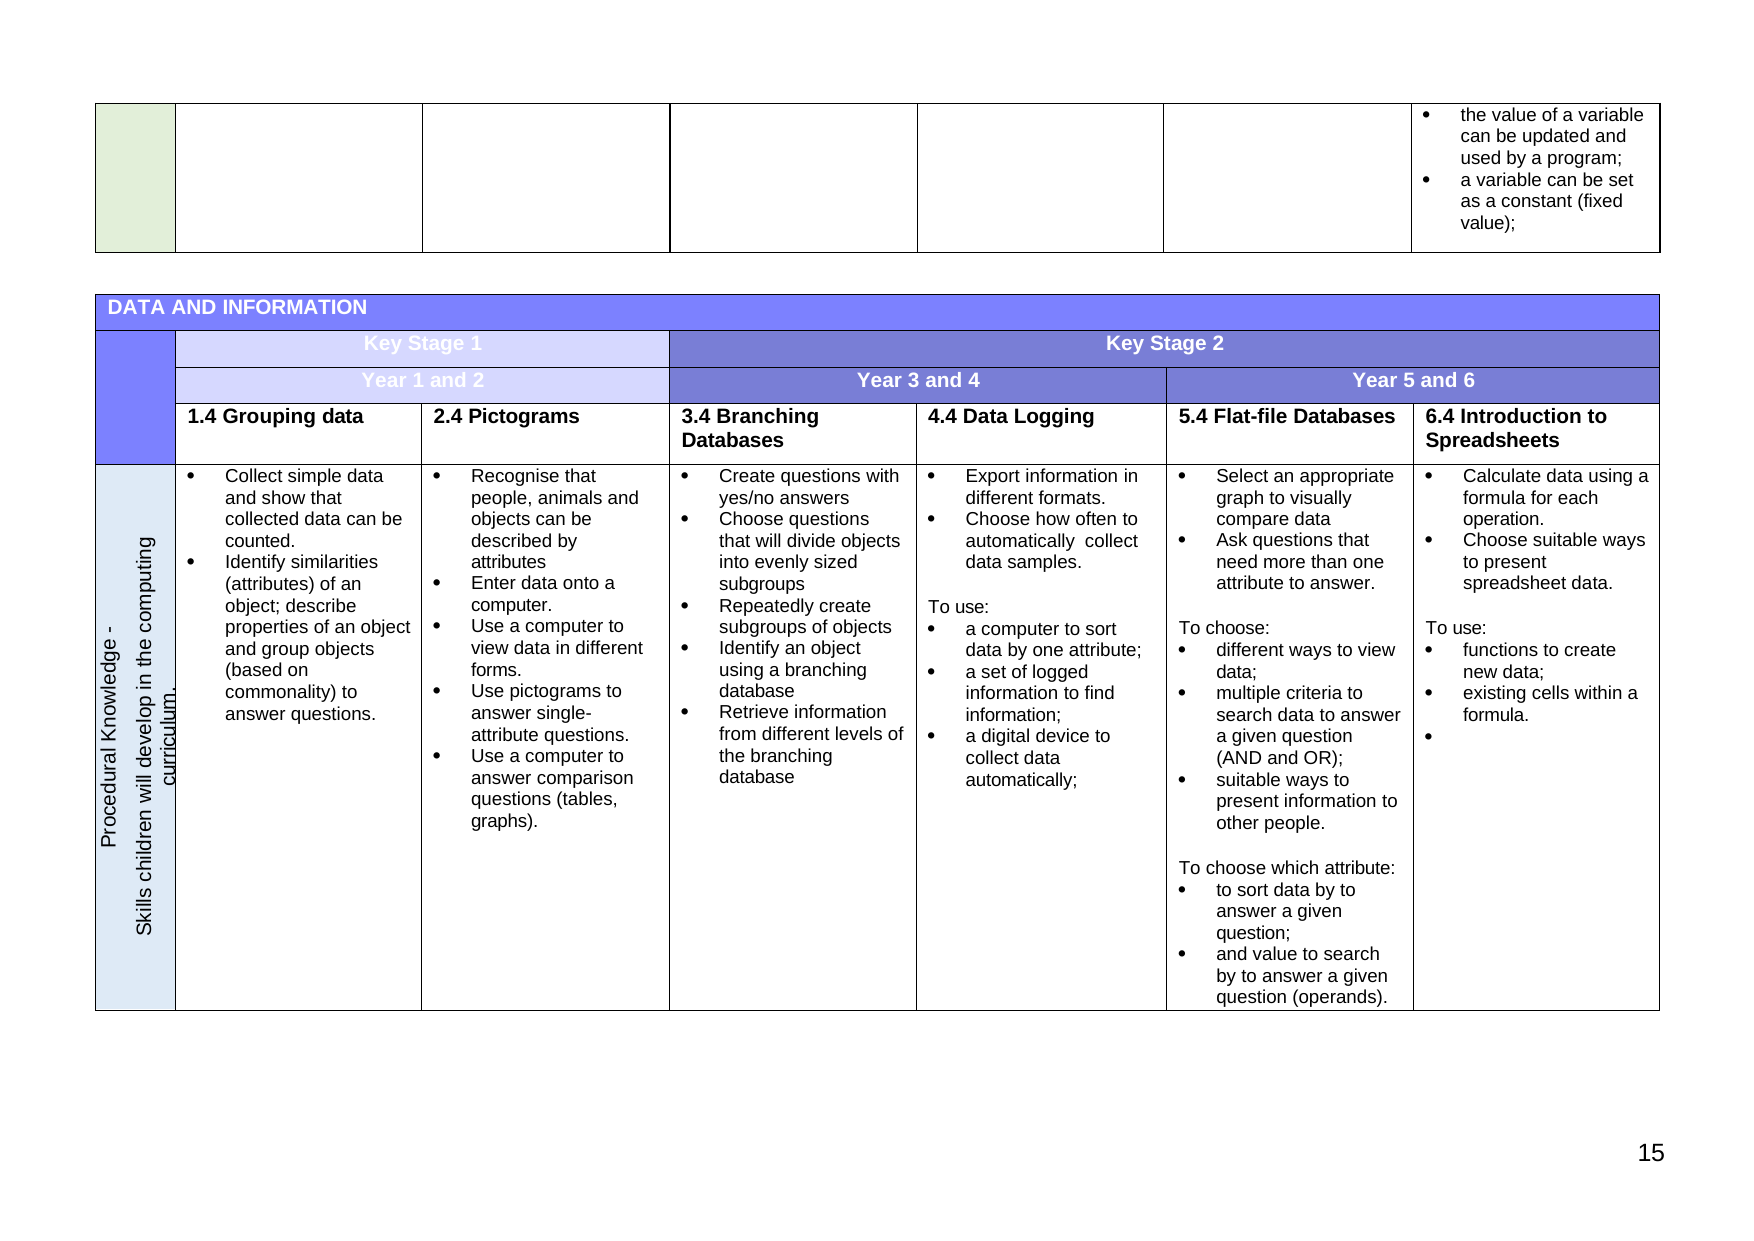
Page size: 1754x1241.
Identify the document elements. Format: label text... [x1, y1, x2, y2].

table_cell Year 1 and 2 [176, 368, 669, 403]
table_cell 3.4 Branching Databases [670, 404, 916, 464]
table_cell Procedural Knowledge - Skills children will develop in the computing curriculum. [96, 465, 175, 1009]
table_cell [1414, 846, 1659, 1009]
table_cell To choose which attribute: to sort data by to answer a given question; and value to search by to answer a given question (operands). [1167, 846, 1413, 1009]
table_cell To use: functions to create new data; existing cells within a formula. [1414, 595, 1659, 846]
table_header DATA AND INFORMATION [96, 295, 1659, 330]
table_cell 6.4 Introduction to Spreadsheets [1414, 404, 1659, 464]
table_cell Calculate data using a formula for each operation. Choose suitable ways to present spreadsheet data. [1414, 465, 1659, 595]
table_header [918, 104, 1163, 252]
table_cell Select an appropriate graph to visually compare data Ask questions that need more than one attribute to answer. [1167, 465, 1413, 595]
table_header [1164, 104, 1411, 252]
table_cell Key Stage 1 [176, 331, 669, 367]
table_header the value of a variable can be updated and used by a program; a variable can be set as a constant (fixed value); [1412, 104, 1659, 252]
table_cell Collect simple data and show that collected data can be counted. Identify similarities (attributes) of an object; describe properties of an object and group objects (based on commonality) to answer questions. [176, 465, 421, 1009]
table_cell [96, 331, 175, 464]
table_header [423, 104, 669, 252]
table_header [176, 104, 422, 252]
table_cell Year 3 and 4 [670, 368, 1166, 403]
table_cell Key Stage 2 [670, 331, 1659, 367]
table_header [671, 104, 917, 252]
table_cell 5.4 Flat-file Databases [1167, 404, 1413, 464]
table_cell 2.4 Pictograms [422, 404, 669, 464]
table_cell Export information in different formats. Choose how often to automatically collect data samples. [917, 465, 1166, 595]
table_cell To choose: different ways to view data; multiple criteria to search data to answer a given question (AND and OR); suitable ways to present information to other people. [1167, 595, 1413, 846]
table_cell 1.4 Grouping data [176, 404, 421, 464]
table_cell To use: a computer to sort data by one attribute; a set of logged information to find information; a digital device to collect data automatically; [917, 595, 1166, 846]
table_header [96, 104, 175, 252]
table_cell Create questions with yes/no answers Choose questions that will divide objects into evenly sized subgroups Repeatedly create subgroups of objects Identify an object using a branching database Retrieve information from different levels of the branching database [670, 465, 916, 1009]
table_cell [917, 846, 1166, 1009]
table_cell Year 5 and 6 [1167, 368, 1659, 403]
table_cell 4.4 Data Logging [917, 404, 1166, 464]
table_cell Recognise that people, animals and objects can be described by attributes Enter data onto a computer. Use a computer to view data in different forms. Use pictograms to answer single- attribute questions. Use a computer to answer comparison questions (tables, graphs). [422, 465, 669, 1009]
